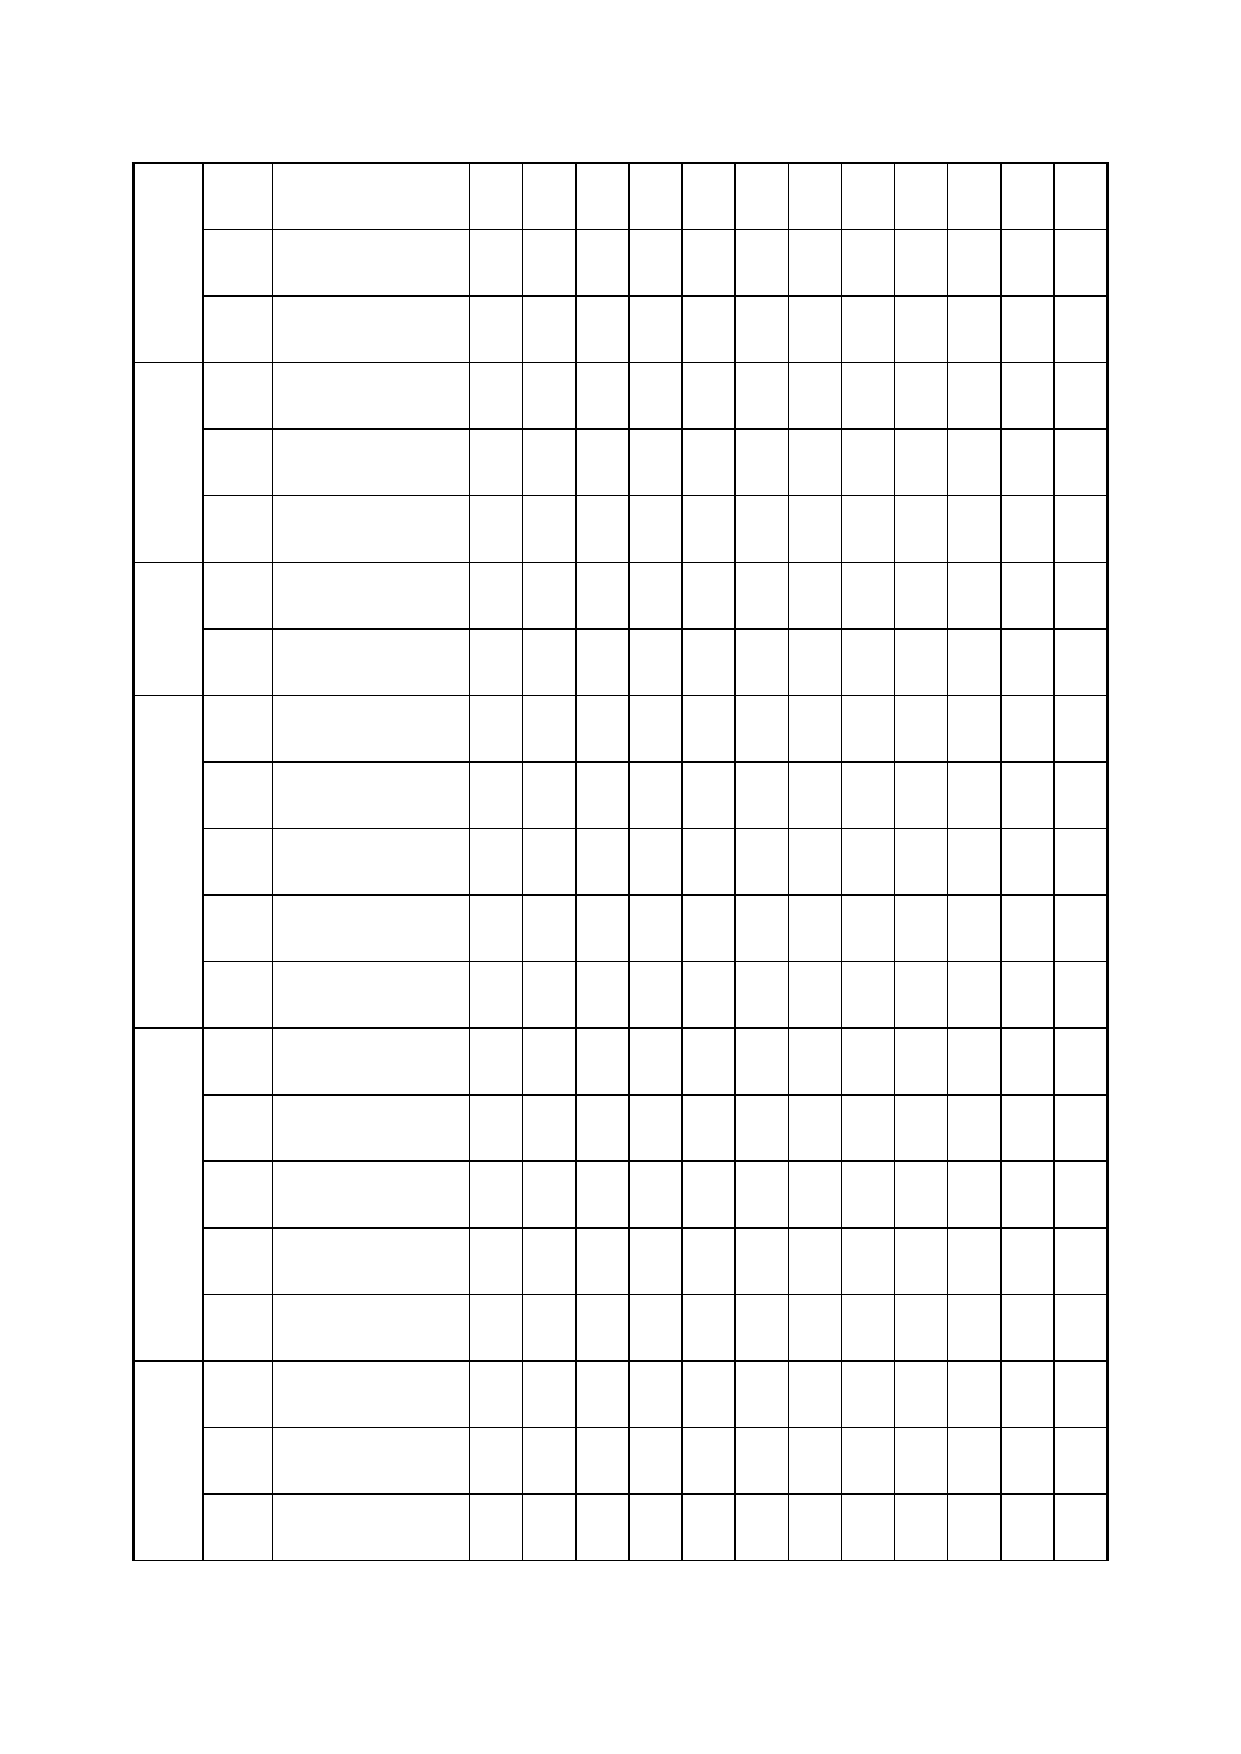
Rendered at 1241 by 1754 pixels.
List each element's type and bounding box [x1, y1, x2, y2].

table_cell [948, 1096, 1000, 1160]
table_cell [204, 1495, 272, 1560]
table_cell [577, 230, 628, 295]
table_cell [630, 763, 681, 828]
table_cell [789, 563, 841, 628]
table_cell [736, 1162, 788, 1227]
table_cell [577, 563, 628, 628]
table_cell [842, 297, 894, 362]
table_cell [1055, 496, 1106, 561]
table_cell [630, 1229, 681, 1293]
table_cell [842, 630, 894, 694]
table_cell [683, 630, 734, 694]
table_cell [470, 1096, 522, 1160]
table_cell [630, 430, 681, 495]
table_cell [1002, 363, 1053, 428]
table_cell [577, 164, 628, 228]
table_cell [842, 1428, 894, 1493]
table_cell [630, 829, 681, 894]
table_cell [895, 896, 947, 961]
table_cell [470, 696, 522, 761]
table_cell [577, 829, 628, 894]
table_cell [1055, 763, 1106, 828]
table_cell [789, 297, 841, 362]
table_cell [1002, 1295, 1053, 1360]
table_cell [789, 763, 841, 828]
table_cell [736, 1362, 788, 1427]
table_cell [577, 1229, 628, 1293]
table_cell [736, 1428, 788, 1493]
table_cell [204, 1229, 272, 1293]
table_cell [630, 630, 681, 694]
table_cell [736, 363, 788, 428]
table_cell [895, 1096, 947, 1160]
table_cell [273, 1162, 469, 1227]
table_cell [470, 962, 522, 1027]
table_cell [683, 563, 734, 628]
table_cell [895, 297, 947, 362]
table_cell [204, 496, 272, 561]
table_cell [523, 1428, 575, 1493]
table_cell [789, 1362, 841, 1427]
table_cell [789, 962, 841, 1027]
table_cell [1055, 696, 1106, 761]
table_cell [204, 1029, 272, 1094]
table_cell [135, 696, 202, 1027]
table_cell [842, 962, 894, 1027]
table_cell [273, 1362, 469, 1427]
table_cell [577, 1162, 628, 1227]
table_cell [1055, 962, 1106, 1027]
table_cell [1002, 829, 1053, 894]
table_cell [577, 1029, 628, 1094]
table_cell [630, 896, 681, 961]
table_cell [789, 1295, 841, 1360]
table_cell [470, 363, 522, 428]
table_cell [1055, 164, 1106, 228]
table_cell [273, 896, 469, 961]
table_cell [789, 696, 841, 761]
table_cell [630, 1295, 681, 1360]
table_cell [948, 230, 1000, 295]
table_cell [1002, 1162, 1053, 1227]
table_cell [204, 230, 272, 295]
table_cell [273, 297, 469, 362]
table_cell [273, 1295, 469, 1360]
table_cell [577, 1096, 628, 1160]
table_cell [895, 763, 947, 828]
table_cell [683, 962, 734, 1027]
table_cell [470, 896, 522, 961]
table_cell [948, 1428, 1000, 1493]
table_cell [948, 962, 1000, 1027]
table_cell [204, 763, 272, 828]
table_cell [273, 1495, 469, 1560]
table_cell [1002, 164, 1053, 228]
table_cell [683, 1428, 734, 1493]
table_cell [470, 1295, 522, 1360]
table_cell [842, 164, 894, 228]
table_cell [470, 164, 522, 228]
table_cell [1055, 1295, 1106, 1360]
table_cell [895, 1362, 947, 1427]
table_cell [683, 829, 734, 894]
table_cell [470, 1428, 522, 1493]
table_cell [1002, 630, 1053, 694]
table_cell [577, 1428, 628, 1493]
table_cell [683, 297, 734, 362]
table_cell [683, 1096, 734, 1160]
table_cell [789, 896, 841, 961]
table_cell [842, 230, 894, 295]
table_cell [736, 696, 788, 761]
table_cell [523, 829, 575, 894]
table_cell [1055, 1495, 1106, 1560]
table_cell [1002, 962, 1053, 1027]
table_cell [736, 297, 788, 362]
table_cell [736, 164, 788, 228]
table_cell [630, 1096, 681, 1160]
table_cell [842, 896, 894, 961]
table_cell [523, 496, 575, 561]
table_cell [842, 1096, 894, 1160]
table_cell [789, 1096, 841, 1160]
table_cell [523, 563, 575, 628]
table_cell [736, 829, 788, 894]
table_cell [470, 630, 522, 694]
table_cell [273, 430, 469, 495]
table_cell [204, 363, 272, 428]
table_cell [789, 430, 841, 495]
table_cell [1002, 896, 1053, 961]
table_cell [273, 1428, 469, 1493]
table_cell [204, 1295, 272, 1360]
table_cell [895, 363, 947, 428]
table_cell [577, 430, 628, 495]
table_cell [683, 496, 734, 561]
table_cell [577, 630, 628, 694]
table_cell [273, 696, 469, 761]
table_cell [273, 630, 469, 694]
table_cell [789, 1029, 841, 1094]
table_cell [577, 1295, 628, 1360]
table_cell [895, 230, 947, 295]
table_cell [683, 1029, 734, 1094]
table_cell [523, 1362, 575, 1427]
table_cell [630, 696, 681, 761]
table_cell [204, 896, 272, 961]
table_cell [948, 1229, 1000, 1293]
table_cell [204, 1162, 272, 1227]
table_cell [630, 1428, 681, 1493]
table_cell [948, 763, 1000, 828]
table_cell [630, 496, 681, 561]
table_cell [523, 164, 575, 228]
table_cell [948, 363, 1000, 428]
table_cell [948, 164, 1000, 228]
table_cell [1002, 1029, 1053, 1094]
table_cell [577, 1495, 628, 1560]
table_cell [736, 1029, 788, 1094]
table_cell [470, 430, 522, 495]
table_cell [1002, 1428, 1053, 1493]
table_cell [630, 297, 681, 362]
table_cell [736, 1495, 788, 1560]
table_cell [470, 297, 522, 362]
table_cell [1055, 829, 1106, 894]
table_cell [523, 1495, 575, 1560]
table_cell [683, 230, 734, 295]
table_cell [736, 896, 788, 961]
table_cell [273, 230, 469, 295]
table_cell [789, 496, 841, 561]
table_cell [523, 230, 575, 295]
table_cell [1055, 1162, 1106, 1227]
table_cell [842, 1162, 894, 1227]
table_cell [523, 1229, 575, 1293]
table_cell [842, 763, 894, 828]
table_cell [789, 1495, 841, 1560]
table_cell [895, 1495, 947, 1560]
table_cell [948, 696, 1000, 761]
table_cell [948, 496, 1000, 561]
table_cell [895, 164, 947, 228]
table_cell [273, 763, 469, 828]
table_cell [1002, 696, 1053, 761]
table_cell [842, 696, 894, 761]
table_cell [1055, 630, 1106, 694]
table_cell [577, 962, 628, 1027]
table_cell [1002, 430, 1053, 495]
table_cell [1002, 1096, 1053, 1160]
table_cell [683, 430, 734, 495]
table_cell [948, 1295, 1000, 1360]
table_cell [630, 962, 681, 1027]
table_cell [630, 1362, 681, 1427]
table_cell [683, 1495, 734, 1560]
table_cell [204, 630, 272, 694]
table_cell [1055, 896, 1106, 961]
table_cell [135, 1029, 202, 1360]
table_cell [895, 430, 947, 495]
table_cell [470, 1229, 522, 1293]
table_cell [736, 496, 788, 561]
table_cell [736, 1295, 788, 1360]
table_cell [470, 496, 522, 561]
table_cell [1002, 1495, 1053, 1560]
table_cell [842, 363, 894, 428]
table_cell [273, 1096, 469, 1160]
table_cell [523, 297, 575, 362]
table_cell [577, 496, 628, 561]
table_cell [736, 1229, 788, 1293]
table_cell [204, 297, 272, 362]
table_cell [523, 630, 575, 694]
table_cell [895, 1428, 947, 1493]
table_cell [842, 1362, 894, 1427]
table_cell [630, 1495, 681, 1560]
table_cell [204, 962, 272, 1027]
table_cell [470, 763, 522, 828]
table_cell [1055, 430, 1106, 495]
table_cell [1055, 1229, 1106, 1293]
table_cell [948, 829, 1000, 894]
table_cell [895, 1162, 947, 1227]
table_cell [630, 1029, 681, 1094]
table_cell [842, 496, 894, 561]
table_cell [1055, 1029, 1106, 1094]
table_cell [577, 1362, 628, 1427]
table_cell [683, 1295, 734, 1360]
table_cell [1002, 230, 1053, 295]
table_cell [948, 630, 1000, 694]
table_cell [683, 1162, 734, 1227]
table_cell [204, 164, 272, 228]
table_cell [895, 496, 947, 561]
table_cell [470, 563, 522, 628]
table_cell [948, 896, 1000, 961]
table_cell [523, 696, 575, 761]
table_cell [683, 763, 734, 828]
table_cell [135, 363, 202, 561]
table_cell [683, 363, 734, 428]
table_cell [789, 230, 841, 295]
table_cell [842, 829, 894, 894]
table_cell [135, 563, 202, 694]
table_cell [470, 230, 522, 295]
table_cell [1002, 1362, 1053, 1427]
table_cell [842, 1029, 894, 1094]
table_cell [948, 1495, 1000, 1560]
table_cell [736, 430, 788, 495]
table_cell [789, 1428, 841, 1493]
table_cell [948, 1162, 1000, 1227]
table_cell [736, 962, 788, 1027]
table_cell [577, 763, 628, 828]
table_cell [630, 230, 681, 295]
table_cell [895, 1229, 947, 1293]
table_cell [895, 563, 947, 628]
table_cell [1055, 363, 1106, 428]
table_cell [736, 630, 788, 694]
table_cell [789, 1229, 841, 1293]
table_cell [683, 164, 734, 228]
table_cell [842, 1295, 894, 1360]
table_cell [523, 962, 575, 1027]
table_cell [736, 1096, 788, 1160]
table_cell [204, 829, 272, 894]
table_cell [683, 1229, 734, 1293]
table_cell [948, 1029, 1000, 1094]
table_cell [577, 896, 628, 961]
table_cell [1055, 563, 1106, 628]
table_cell [204, 696, 272, 761]
table_cell [895, 630, 947, 694]
table_cell [789, 363, 841, 428]
table_cell [273, 563, 469, 628]
table_cell [523, 1295, 575, 1360]
table_cell [630, 363, 681, 428]
table_cell [273, 1229, 469, 1293]
table_cell [842, 430, 894, 495]
table_cell [1002, 1229, 1053, 1293]
table_cell [736, 230, 788, 295]
table_cell [789, 829, 841, 894]
table_cell [683, 1362, 734, 1427]
table_cell [630, 563, 681, 628]
table_cell [470, 1029, 522, 1094]
table_cell [630, 164, 681, 228]
table_cell [204, 563, 272, 628]
table_cell [523, 1029, 575, 1094]
table_cell [1055, 297, 1106, 362]
table_cell [948, 297, 1000, 362]
table_cell [273, 829, 469, 894]
table_cell [273, 962, 469, 1027]
table_cell [895, 1029, 947, 1094]
table_cell [523, 430, 575, 495]
table_cell [895, 1295, 947, 1360]
table_cell [273, 1029, 469, 1094]
table_cell [577, 696, 628, 761]
table_cell [204, 1428, 272, 1493]
table_cell [470, 1162, 522, 1227]
table_cell [204, 430, 272, 495]
table_cell [895, 696, 947, 761]
table_cell [683, 696, 734, 761]
table_cell [577, 297, 628, 362]
table_cell [470, 829, 522, 894]
table_cell [523, 1162, 575, 1227]
table_cell [789, 1162, 841, 1227]
table_cell [948, 563, 1000, 628]
table_cell [1055, 1362, 1106, 1427]
table_cell [948, 430, 1000, 495]
table_cell [204, 1096, 272, 1160]
table_cell [1002, 297, 1053, 362]
table_cell [736, 763, 788, 828]
table_cell [273, 496, 469, 561]
table_cell [736, 563, 788, 628]
table_cell [948, 1362, 1000, 1427]
table_cell [135, 1362, 202, 1560]
table_cell [895, 829, 947, 894]
table_cell [470, 1495, 522, 1560]
table_cell [1002, 763, 1053, 828]
table_cell [273, 164, 469, 228]
table_cell [523, 363, 575, 428]
table_cell [789, 630, 841, 694]
table_cell [273, 363, 469, 428]
table_cell [523, 896, 575, 961]
table_cell [842, 1495, 894, 1560]
table_cell [1002, 563, 1053, 628]
table_cell [789, 164, 841, 228]
table_cell [630, 1162, 681, 1227]
table_cell [1055, 1096, 1106, 1160]
table_cell [895, 962, 947, 1027]
table_cell [523, 1096, 575, 1160]
table_cell [523, 763, 575, 828]
table_cell [842, 563, 894, 628]
table_cell [1002, 496, 1053, 561]
table_cell [204, 1362, 272, 1427]
table_cell [842, 1229, 894, 1293]
table_cell [1055, 1428, 1106, 1493]
table_cell [577, 363, 628, 428]
table_cell [470, 1362, 522, 1427]
table_cell [683, 896, 734, 961]
table_cell [1055, 230, 1106, 295]
